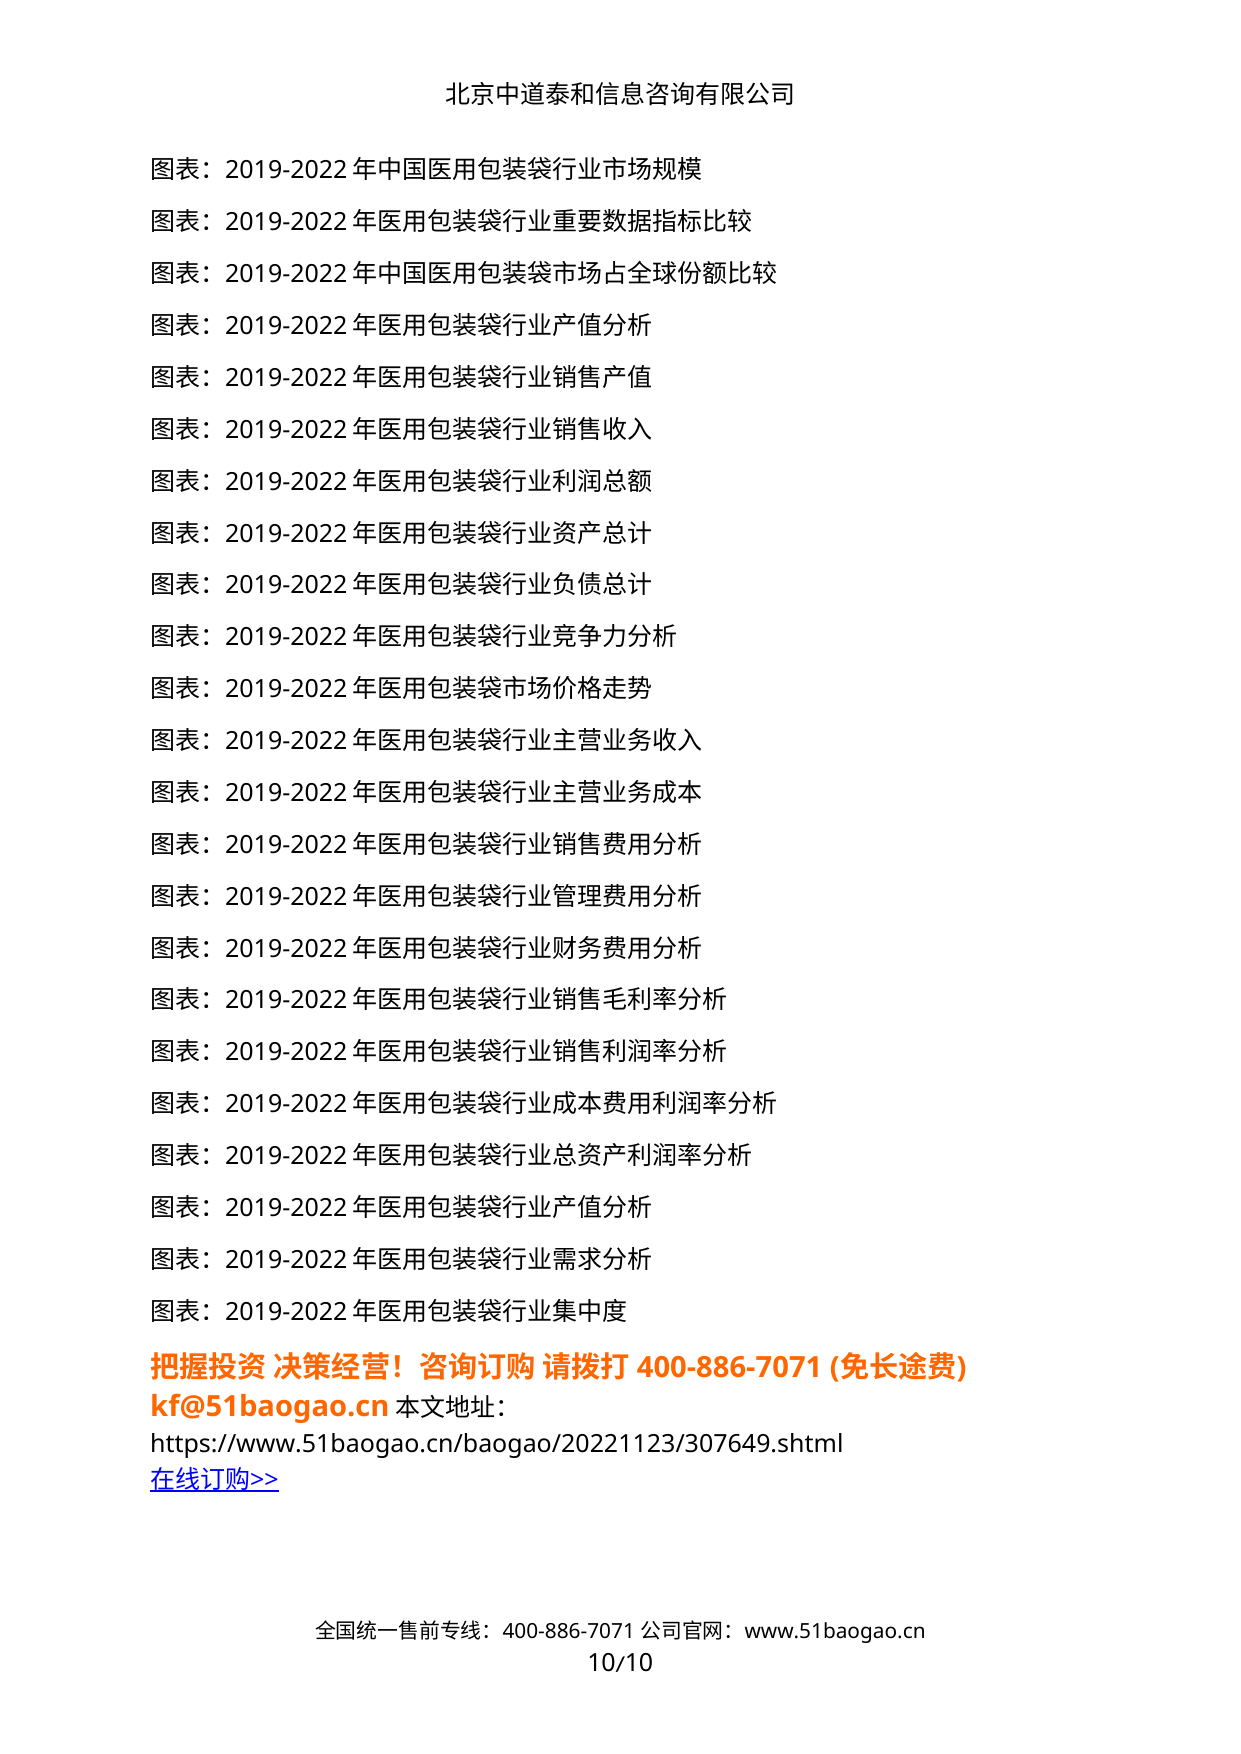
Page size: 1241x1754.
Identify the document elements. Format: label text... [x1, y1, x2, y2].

text 图表：2019-2022年医用包装袋行业销售毛利率分析 [150, 980, 1090, 1016]
text 图表：2019-2022年医用包装袋行业竞争力分析 [150, 617, 1090, 653]
text 图表：2019-2022年医用包装袋行业资产总计 [150, 513, 1090, 549]
text 图表：2019-2022年医用包装袋行业销售产值 [150, 357, 1090, 394]
text 图表：2019-2022年中国医用包装袋市场占全球份额比较 [150, 254, 1090, 290]
text 图表：2019-2022年医用包装袋行业产值分析 [150, 306, 1090, 342]
text 图表：2019-2022年医用包装袋行业财务费用分析 [150, 928, 1090, 964]
text 把握投资 决策经营！咨询订购 请拨打 400-886-7071 (免长途费) kf@51baogao.cn本文地址：https://www.51baogao.cn/baogao/20221123/307649.shtml [150, 1343, 1090, 1459]
text 图表：2019-2022年医用包装袋行业集中度 [150, 1291, 1090, 1327]
text 图表：2019-2022年中国医用包装袋行业市场规模 [150, 150, 1090, 186]
text 图表：2019-2022年医用包装袋行业销售费用分析 [150, 824, 1090, 861]
text 图表：2019-2022年医用包装袋行业总资产利润率分析 [150, 1136, 1090, 1172]
text 图表：2019-2022年医用包装袋行业主营业务收入 [150, 721, 1090, 757]
text 图表：2019-2022年医用包装袋行业销售利润率分析 [150, 1032, 1090, 1068]
text 图表：2019-2022年医用包装袋行业成本费用利润率分析 [150, 1084, 1090, 1120]
text 图表：2019-2022年医用包装袋行业管理费用分析 [150, 876, 1090, 912]
text 图表：2019-2022年医用包装袋行业产值分析 [150, 1187, 1090, 1224]
text 图表：2019-2022年医用包装袋行业主营业务成本 [150, 772, 1090, 809]
text 图表：2019-2022年医用包装袋行业利润总额 [150, 461, 1090, 497]
text 图表：2019-2022年医用包装袋行业需求分析 [150, 1239, 1090, 1276]
text 图表：2019-2022年医用包装袋行业负债总计 [150, 565, 1090, 601]
text 在线订购>> [150, 1459, 1090, 1496]
text 图表：2019-2022年医用包装袋行业销售收入 [150, 409, 1090, 446]
text 图表：2019-2022年医用包装袋市场价格走势 [150, 669, 1090, 705]
text 图表：2019-2022年医用包装袋行业重要数据指标比较 [150, 202, 1090, 238]
